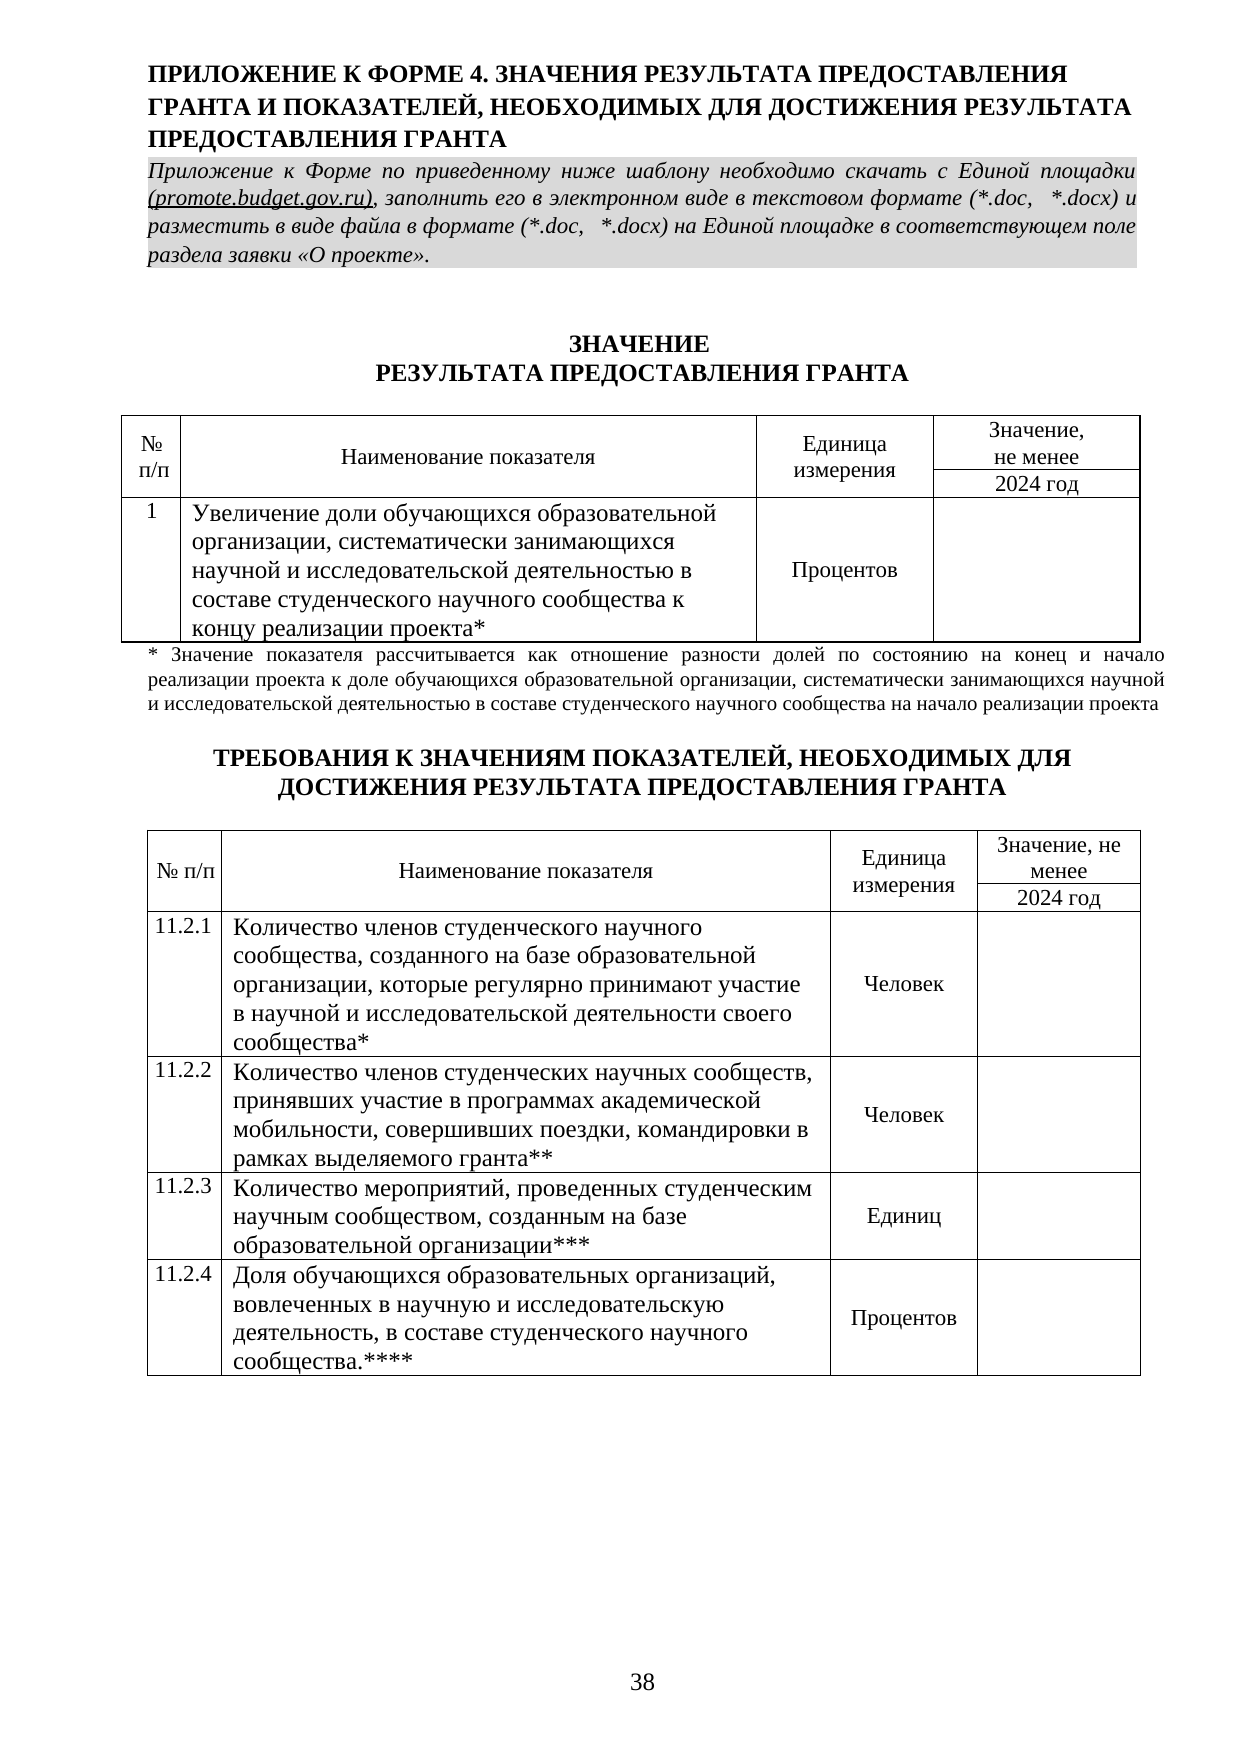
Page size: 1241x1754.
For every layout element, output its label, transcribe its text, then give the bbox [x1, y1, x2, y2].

table_header Единица измерения [831, 831, 977, 911]
table_header Единица измерения [757, 416, 933, 497]
table_cell Доля обучающихся образовательных организаций, вовлеченных в научную и исследовательскую деятельность, в составе студенческого научного сообщества.**** [222, 1260, 830, 1375]
text ТРЕБОВАНИЯ К ЗНАЧЕНИЯМ ПОКАЗАТЕЛЕЙ, НЕОБХОДИМЫХ ДЛЯ ДОСТИЖЕНИЯ РЕЗУЛЬТАТА ПРЕДОСТАВЛЕНИЯ ГРАНТА [148, 743, 1137, 801]
table_cell Единиц [831, 1173, 977, 1259]
table_header № п/п [148, 831, 221, 911]
table_cell 11.2.3 [148, 1173, 221, 1259]
table_cell [934, 498, 1139, 641]
table_header Наименование показателя [181, 416, 756, 497]
table_cell 11.2.2 [148, 1057, 221, 1172]
table_cell [978, 912, 1140, 1056]
table_cell 11.2.4 [148, 1260, 221, 1375]
table_cell [978, 1173, 1140, 1259]
table_cell [978, 1057, 1140, 1172]
text Приложение к Форме по приведенному ниже шаблону необходимо скачать с Единой площадки (promote.budget.gov.ru), заполнить его в электронном виде в текстовом формате (*.doc, *.docx) и разместить в виде файла в формате (*.doc, *.docx) на Единой площадке в соответствующем поле раздела заявки «О проекте». [148, 157, 1137, 268]
table_cell Количество мероприятий, проведенных студенческим научным сообществом, созданным на базе образовательной организации*** [222, 1173, 830, 1259]
table_cell Процентов [757, 498, 933, 641]
table_cell Человек [831, 1057, 977, 1172]
text ЗНАЧЕНИЕ РЕЗУЛЬТАТА ПРЕДОСТАВЛЕНИЯ ГРАНТА [148, 329, 1137, 387]
table_cell Увеличение доли обучающихся образовательной организации, систематически занимающихся научной и исследовательской деятельностью в составе студенческого научного сообщества к концу реализации проекта* [181, 498, 756, 641]
table_cell Процентов [831, 1260, 977, 1375]
table_cell 1 [122, 498, 180, 641]
table_header Наименование показателя [222, 831, 830, 911]
table_cell Количество членов студенческого научного сообщества, созданного на базе образовательной организации, которые регулярно принимают участие в научной и исследовательской деятельности своего сообщества* [222, 912, 830, 1056]
table_cell 2024 год [978, 884, 1140, 911]
text ПРИЛОЖЕНИЕ К ФОРМЕ 4. ЗНАЧЕНИЯ РЕЗУЛЬТАТА ПРЕДОСТАВЛЕНИЯ ГРАНТА И ПОКАЗАТЕЛЕЙ, НЕОБХОДИМЫХ ДЛЯ ДОСТИЖЕНИЯ РЕЗУЛЬТАТА ПРЕДОСТАВЛЕНИЯ ГРАНТА [148, 59, 1137, 153]
table_header Значение, не менее [978, 831, 1140, 883]
table_header № п/п [122, 416, 180, 497]
table_cell 2024 год [934, 470, 1139, 497]
table_cell 11.2.1 [148, 912, 221, 1056]
table_header Значение, не менее [934, 416, 1139, 469]
table_cell Человек [831, 912, 977, 1056]
table_cell Количество членов студенческих научных сообществ, принявших участие в программах академической мобильности, совершивших поездки, командировки в рамках выделяемого гранта** [222, 1057, 830, 1172]
text * Значение показателя рассчитывается как отношение разности долей по состоянию на конец и начало реализации проекта к доле обучающихся образовательной организации, систематически занимающихся научной и исследовательской деятельностью в составе студенческого научного сообщества на начало реализации проекта [148, 642, 1166, 714]
table_cell [978, 1260, 1140, 1375]
